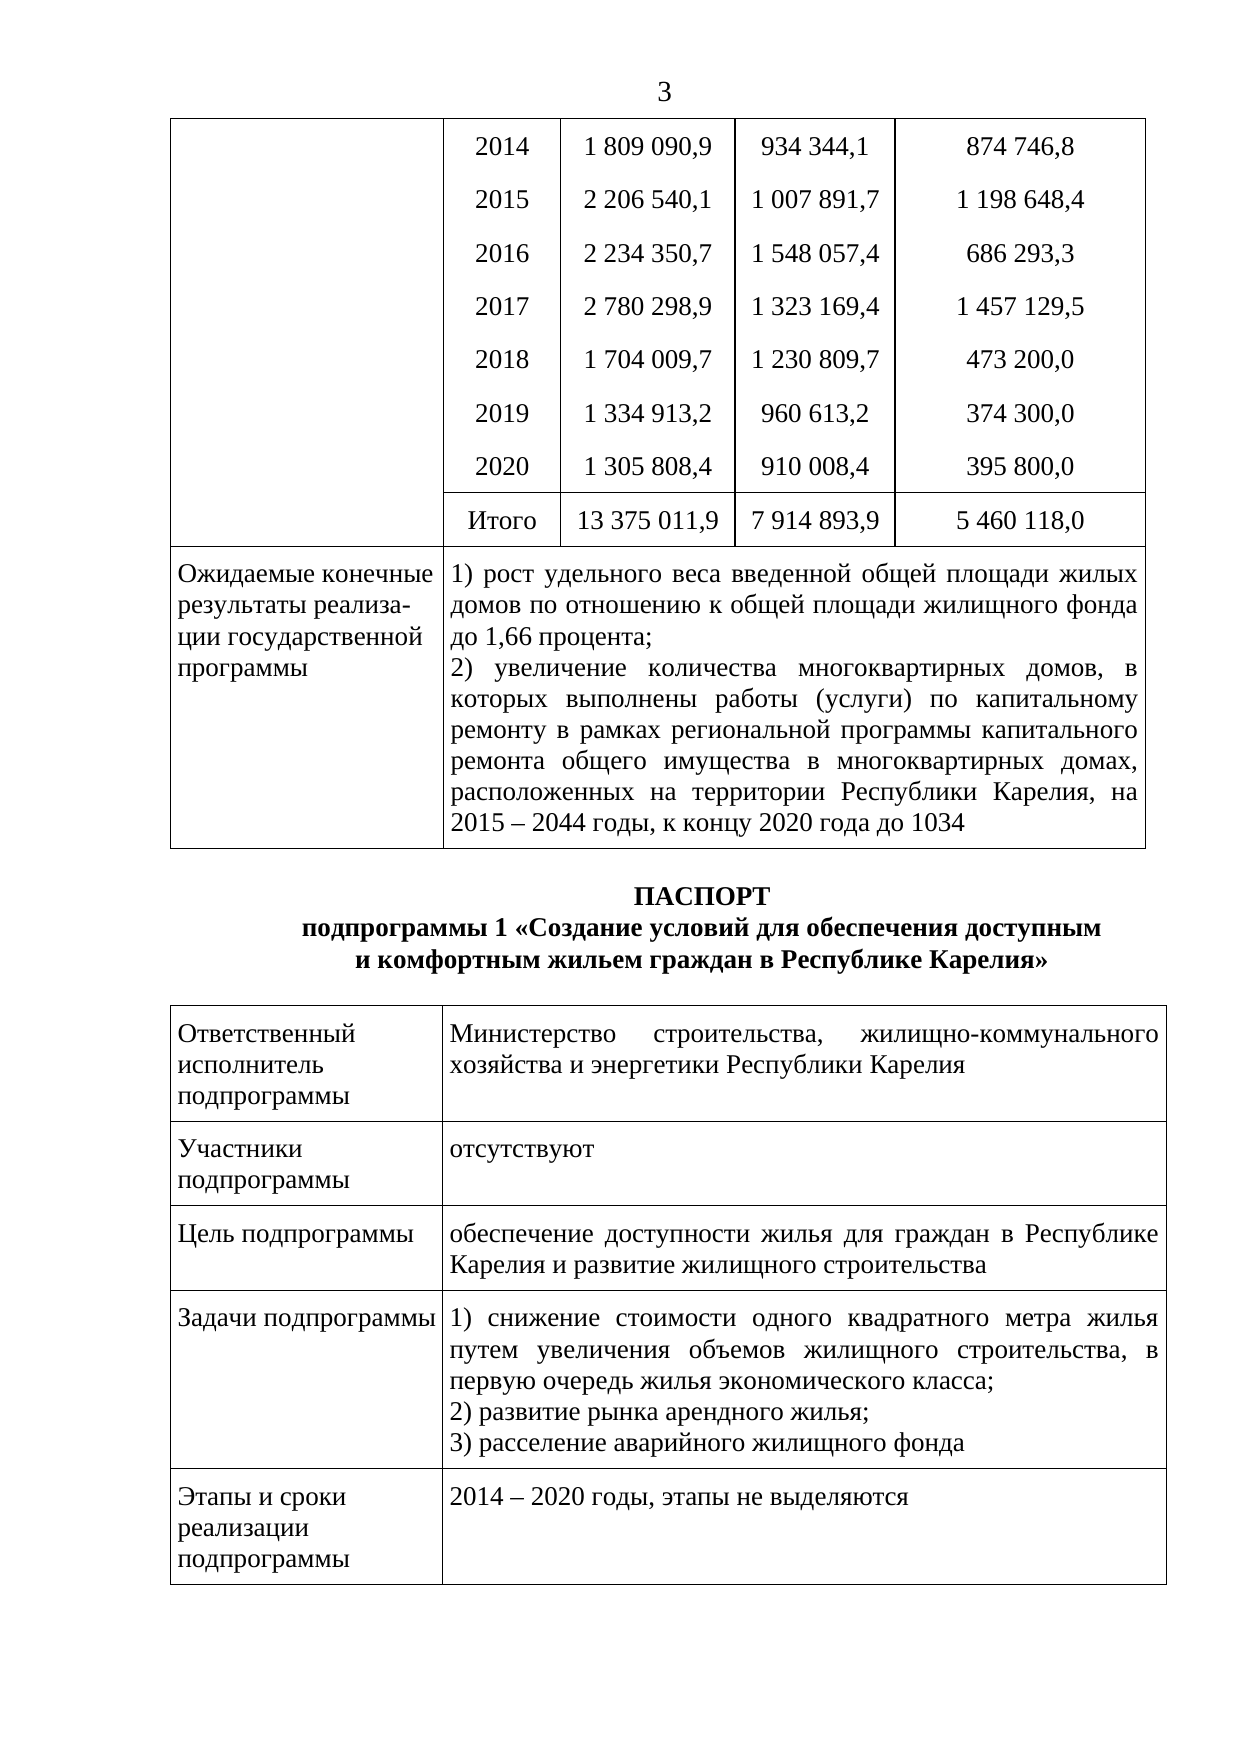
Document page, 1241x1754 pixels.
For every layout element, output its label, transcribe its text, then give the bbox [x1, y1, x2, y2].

table_cell обеспечение доступности жилья для граждан в Республике Карелия и развитие жилищного строительства [443, 1206, 1166, 1290]
table_cell Участники подпрограммы [171, 1122, 442, 1205]
table_cell 686 293,3 [896, 225, 1145, 278]
table_cell Ожидаемые конечные результаты реализа-ции государственной программы [171, 547, 443, 848]
table_cell 2 780 298,9 [561, 279, 734, 332]
table_cell 1 548 057,4 [736, 225, 894, 278]
table_header Ответственный исполнитель подпрограммы [171, 1006, 442, 1121]
table_cell 960 613,2 [736, 385, 894, 439]
table_cell 2019 [444, 385, 560, 439]
table_cell 1 457 129,5 [896, 279, 1145, 332]
table_cell 2015 [444, 172, 560, 225]
table_cell Итого [444, 493, 560, 546]
table_cell 2017 [444, 279, 560, 332]
table_cell 7 914 893,9 [736, 493, 894, 546]
table_cell 1 323 169,4 [736, 279, 894, 332]
table_cell 1) рост удельного веса введенной общей площади жилых домов по отношению к общей площади жилищного фонда до 1,66 процента; 2) увеличение количества многоквартирных домов, в которых выполнены работы (услуги) по капитальному ремонту в рамках региональной программы капитального ремонта общего имущества в многоквартирных домах, расположенных на территории Республики Карелия, на 2015 – 2044 годы, к концу 2020 года до 1034 [444, 547, 1145, 848]
text ПАСПОРТ [177, 880, 1152, 912]
table_cell 2 234 350,7 [561, 225, 734, 278]
table_cell отсутствуют [443, 1122, 1166, 1205]
table_cell 910 008,4 [736, 439, 894, 492]
table_cell 1 007 891,7 [736, 172, 894, 225]
table_cell 395 800,0 [896, 439, 1145, 492]
table_header 934 344,1 [736, 119, 894, 172]
table_cell 2 206 540,1 [561, 172, 734, 225]
table_cell 1 198 648,4 [896, 172, 1145, 225]
table_cell 5 460 118,0 [896, 493, 1145, 546]
table_cell 2020 [444, 439, 560, 492]
table_cell 1 305 808,4 [561, 439, 734, 492]
table_cell 13 375 011,9 [561, 493, 734, 546]
table_cell 1) снижение стоимости одного квадратного метра жилья путем увеличения объемов жилищного строительства, в первую очередь жилья экономического класса; 2) развитие рынка арендного жилья; 3) расселение аварийного жилищного фонда [443, 1291, 1166, 1468]
table_cell Задачи подпрограммы [171, 1291, 442, 1468]
text и комфортным жильем граждан в Республике Карелия» [177, 943, 1152, 974]
text подпрограммы 1 «Создание условий для обеспечения доступным [177, 912, 1152, 943]
table_cell Цель подпрограммы [171, 1206, 442, 1290]
table_cell Этапы и сроки реализации подпрограммы [171, 1469, 442, 1584]
table_cell 2018 [444, 332, 560, 385]
table_cell 2014 – 2020 годы, этапы не выделяются [443, 1469, 1166, 1584]
table_header 874 746,8 [896, 119, 1145, 172]
table_cell 1 334 913,2 [561, 385, 734, 439]
table_cell 473 200,0 [896, 332, 1145, 385]
table_header Министерство строительства, жилищно-коммунального хозяйства и энергетики Республики Карелия [443, 1006, 1166, 1121]
table_cell 374 300,0 [896, 385, 1145, 439]
table_cell 1 704 009,7 [561, 332, 734, 385]
table_cell 1 230 809,7 [736, 332, 894, 385]
table_cell 2016 [444, 225, 560, 278]
table_header 1 809 090,9 [561, 119, 734, 172]
table_header [171, 119, 443, 546]
table_header 2014 [444, 119, 560, 172]
